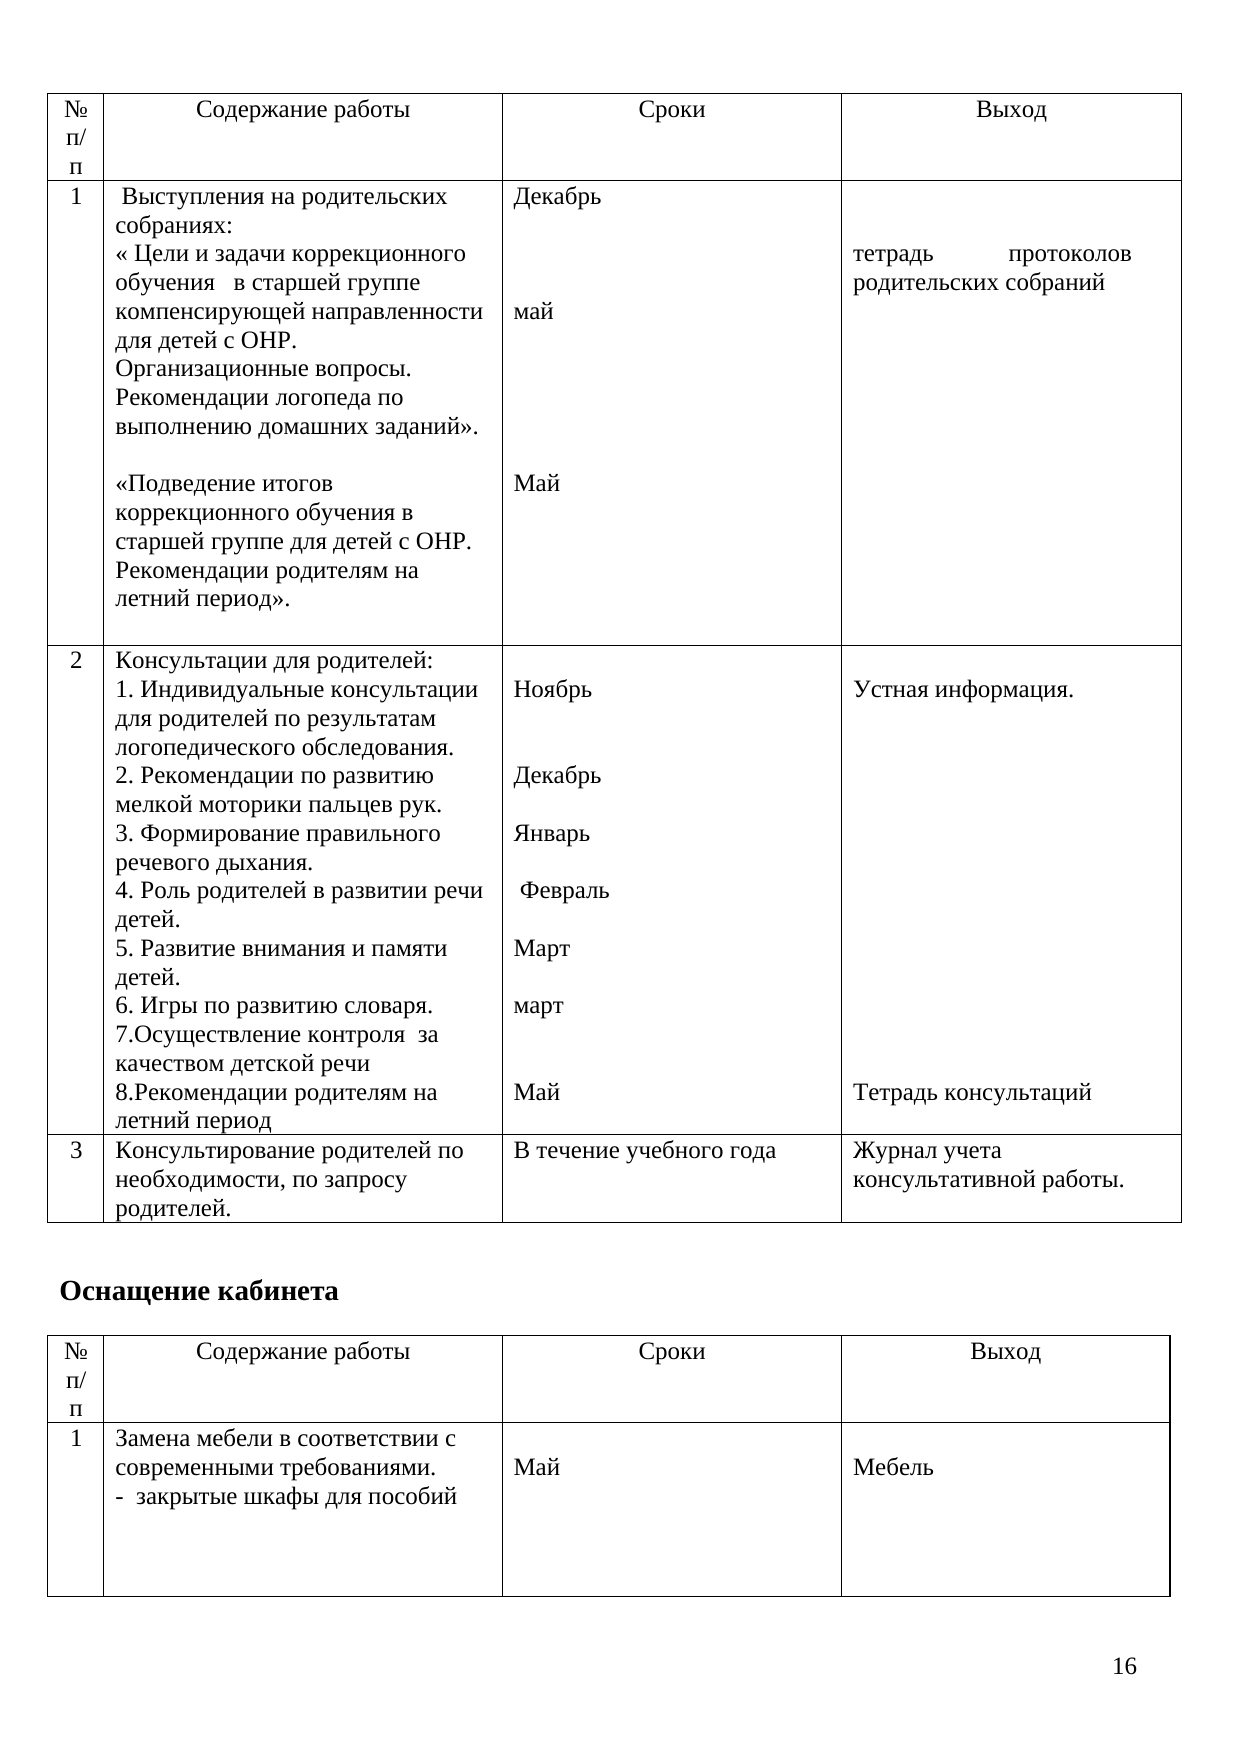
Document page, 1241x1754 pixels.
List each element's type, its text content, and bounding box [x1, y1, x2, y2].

table_header Содержание работы [104, 94, 502, 180]
table_cell тетрадь протоколов родительских собраний [842, 181, 1181, 644]
table_cell Консультации для родителей: 1. Индивидуальные консультации для родителей по результатам логопедического обследования. 2. Рекомендации по развитию мелкой моторики пальцев рук. 3. Формирование правильного речевого дыхания. 4. Роль родителей в развитии речи детей. 5. Развитие внимания и памяти детей. 6. Игры по развитию словаря. 7.Осуществление контроля за качеством детской речи 8.Рекомендации родителям на летний период [104, 646, 502, 1134]
table_cell Ноябрь Декабрь Январь Февраль Март март Май [503, 646, 841, 1134]
table_header Выход [842, 1336, 1169, 1422]
table_header Выход [842, 94, 1181, 180]
table_cell Мебель [842, 1423, 1169, 1596]
table_cell Декабрь май Май [503, 181, 841, 644]
table_cell Замена мебели в соответствии с современными требованиями. - закрытые шкафы для пособий [104, 1423, 502, 1596]
subtitle Оснащение кабинета [59, 1273, 1137, 1306]
table_cell В течение учебного года [503, 1135, 841, 1222]
table_header № п/п [48, 1336, 103, 1422]
table_cell 3 [48, 1135, 103, 1222]
table_cell 2 [48, 646, 103, 1134]
table_cell Устная информация. Тетрадь консультаций [842, 646, 1181, 1134]
table_cell Выступления на родительских собраниях: « Цели и задачи коррекционного обучения в старшей группе компенсирующей направленности для детей с ОНР. Организационные вопросы. Рекомендации логопеда по выполнению домашних заданий». «Подведение итогов коррекционного обучения в старшей группе для детей с ОНР. Рекомендации родителям на летний период». [104, 181, 502, 644]
table_cell 1 [48, 1423, 103, 1596]
table_cell Консультирование родителей по необходимости, по запросу родителей. [104, 1135, 502, 1222]
table_header Сроки [503, 1336, 841, 1422]
table_cell Май [503, 1423, 841, 1596]
table_cell Журнал учета консультативной работы. [842, 1135, 1181, 1222]
table_cell 1 [48, 181, 103, 644]
table_header № п/п [48, 94, 103, 180]
table_header Содержание работы [104, 1336, 502, 1422]
table_header Сроки [503, 94, 841, 180]
